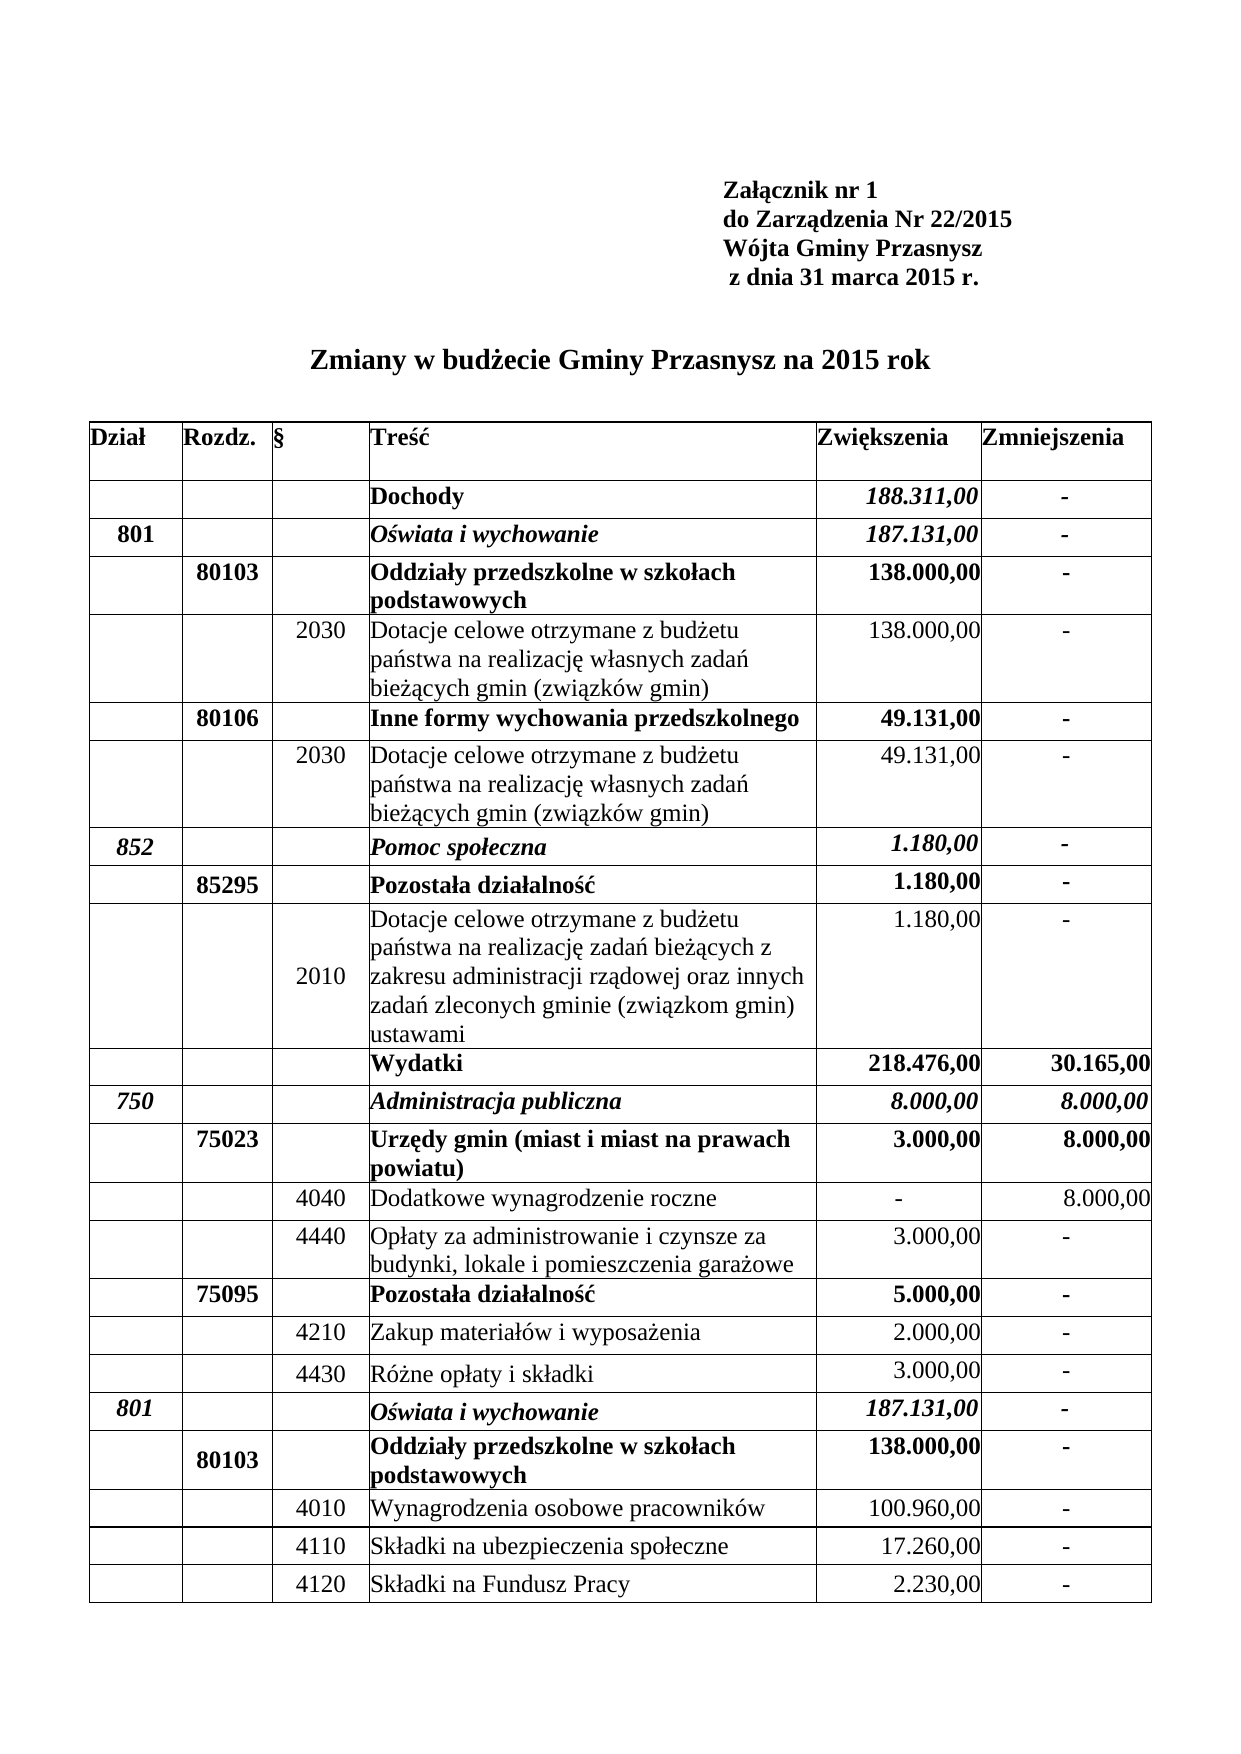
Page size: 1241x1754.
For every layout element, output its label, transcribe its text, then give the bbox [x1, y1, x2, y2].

table_cell - [982, 1528, 1151, 1564]
table_cell - [982, 1431, 1151, 1488]
table_cell [273, 1393, 369, 1430]
table_cell - [982, 1355, 1151, 1392]
table_cell - [982, 904, 1151, 1047]
table_cell [183, 1393, 272, 1430]
table_cell [90, 904, 182, 1047]
table_cell 187.131,00 [817, 519, 981, 556]
table_cell 80103 [183, 1431, 272, 1488]
table_cell 138.000,00 [817, 557, 981, 614]
table_cell 8.000,00 [982, 1124, 1151, 1182]
table_cell [273, 519, 369, 556]
table_cell 8.000,00 [982, 1183, 1151, 1220]
table_cell 2030 [273, 741, 369, 827]
table_cell 30.165,00 [982, 1049, 1151, 1085]
table_header § [273, 423, 369, 480]
table_cell Inne formy wychowania przedszkolnego [370, 703, 816, 739]
table_cell 801 [90, 1393, 182, 1430]
table_cell 17.260,00 [817, 1528, 981, 1564]
table_cell [90, 1221, 182, 1278]
table_cell Wydatki [370, 1049, 816, 1085]
table_cell 852 [90, 828, 182, 865]
table_cell 1.180,00 [817, 866, 981, 903]
table_cell [90, 866, 182, 903]
table_cell 8.000,00 [982, 1086, 1151, 1123]
table_header Dział [90, 423, 182, 480]
table_cell Oświata i wychowanie [370, 1393, 816, 1430]
table_cell [90, 1528, 182, 1564]
table_cell - [982, 703, 1151, 739]
text do Zarządzenia Nr 22/2015 [148, 204, 1093, 233]
table_cell [90, 615, 182, 702]
table_cell 750 [90, 1086, 182, 1123]
table_cell 4430 [273, 1355, 369, 1392]
table_cell 4010 [273, 1490, 369, 1526]
table_cell [273, 1431, 369, 1488]
table_cell - [982, 866, 1151, 903]
table_header Zwiększenia [817, 423, 981, 480]
table_cell 75023 [183, 1124, 272, 1182]
table_cell Dochody [370, 481, 816, 518]
table_cell [90, 741, 182, 827]
table_cell 187.131,00 [817, 1393, 981, 1430]
subtitle z dnia 31 marca 2015 r. [148, 262, 1093, 291]
table_cell [273, 481, 369, 518]
table_cell Dodatkowe wynagrodzenie roczne [370, 1183, 816, 1220]
table_cell [273, 1124, 369, 1182]
table_cell [183, 1565, 272, 1602]
table_cell 4120 [273, 1565, 369, 1602]
table_cell [273, 1049, 369, 1085]
table_cell 5.000,00 [817, 1279, 981, 1316]
table_cell 2.230,00 [817, 1565, 981, 1602]
table_cell 138.000,00 [817, 615, 981, 702]
table_cell 801 [90, 519, 182, 556]
table_cell 138.000,00 [817, 1431, 981, 1488]
table_cell [183, 1317, 272, 1354]
table_cell 100.960,00 [817, 1490, 981, 1526]
table_cell 2010 [273, 904, 369, 1047]
table_cell - [982, 1565, 1151, 1602]
table_cell - [982, 615, 1151, 702]
table_cell - [982, 481, 1151, 518]
table_cell [183, 1183, 272, 1220]
table_cell [183, 904, 272, 1047]
text Załącznik nr 1 [148, 176, 1093, 204]
table_cell 2030 [273, 615, 369, 702]
table_cell Wynagrodzenia osobowe pracowników [370, 1490, 816, 1526]
table_cell 3.000,00 [817, 1124, 981, 1182]
table_cell 1.180,00 [817, 828, 981, 865]
table_cell 4210 [273, 1317, 369, 1354]
table_cell Opłaty za administrowanie i czynsze za budynki, lokale i pomieszczenia garażowe [370, 1221, 816, 1278]
table_cell [183, 1355, 272, 1392]
table_cell - [982, 519, 1151, 556]
table_cell - [982, 741, 1151, 827]
table_header Zmniejszenia [982, 423, 1151, 480]
table_cell 8.000,00 [817, 1086, 981, 1123]
table_cell Oddziały przedszkolne w szkołach podstawowych [370, 557, 816, 614]
table_cell 85295 [183, 866, 272, 903]
table_cell Dotacje celowe otrzymane z budżetu państwa na realizację własnych zadań bieżących gmin (związków gmin) [370, 741, 816, 827]
table_cell [183, 481, 272, 518]
table_cell [90, 481, 182, 518]
table_cell Składki na ubezpieczenia społeczne [370, 1528, 816, 1564]
table_cell [183, 741, 272, 827]
table_cell [273, 703, 369, 739]
table_cell - [982, 557, 1151, 614]
table_cell [273, 828, 369, 865]
table_cell 80103 [183, 557, 272, 614]
table_cell 4440 [273, 1221, 369, 1278]
table_cell [183, 828, 272, 865]
table_cell - [982, 1393, 1151, 1430]
table_cell [90, 1049, 182, 1085]
table_cell [183, 1086, 272, 1123]
table_cell [90, 1279, 182, 1316]
table_cell Administracja publiczna [370, 1086, 816, 1123]
table_cell 218.476,00 [817, 1049, 981, 1085]
table_cell - [982, 1279, 1151, 1316]
table_cell [183, 1490, 272, 1526]
table_cell [183, 615, 272, 702]
table_header Treść [370, 423, 816, 480]
table_header Rozdz. [183, 423, 272, 480]
table_cell Zakup materiałów i wyposażenia [370, 1317, 816, 1354]
table_cell 49.131,00 [817, 703, 981, 739]
text Wójta Gminy Przasnysz [148, 233, 1093, 262]
table_cell [90, 1124, 182, 1182]
table_cell [273, 1279, 369, 1316]
table_cell 49.131,00 [817, 741, 981, 827]
table_cell 80106 [183, 703, 272, 739]
table_cell [183, 1528, 272, 1564]
table_cell 3.000,00 [817, 1221, 981, 1278]
table_cell - [982, 828, 1151, 865]
table_cell Oddziały przedszkolne w szkołach podstawowych [370, 1431, 816, 1488]
table_cell [90, 1183, 182, 1220]
table_cell [273, 557, 369, 614]
table_cell Różne opłaty i składki [370, 1355, 816, 1392]
table_cell Dotacje celowe otrzymane z budżetu państwa na realizację własnych zadań bieżących gmin (związków gmin) [370, 615, 816, 702]
table_cell - [982, 1221, 1151, 1278]
table_cell [183, 1049, 272, 1085]
table_cell [273, 1086, 369, 1123]
table_cell [90, 703, 182, 739]
table_cell [273, 866, 369, 903]
table_cell Oświata i wychowanie [370, 519, 816, 556]
table_cell [90, 1490, 182, 1526]
table_cell 4040 [273, 1183, 369, 1220]
table_cell 188.311,00 [817, 481, 981, 518]
table_cell Składki na Fundusz Pracy [370, 1565, 816, 1602]
table_cell [90, 1431, 182, 1488]
table_cell 1.180,00 [817, 904, 981, 1047]
table_cell [183, 519, 272, 556]
table_cell [90, 1317, 182, 1354]
table_cell - [982, 1490, 1151, 1526]
table_cell Urzędy gmin (miast i miast na prawach powiatu) [370, 1124, 816, 1182]
table_cell [183, 1221, 272, 1278]
table_cell 3.000,00 [817, 1355, 981, 1392]
table_cell - [982, 1317, 1151, 1354]
text Zmiany w budżecie Gminy Przasnysz na 2015 rok [148, 342, 1093, 375]
table_cell - [817, 1183, 981, 1220]
table_cell [90, 557, 182, 614]
table_cell 4110 [273, 1528, 369, 1564]
table_cell [90, 1565, 182, 1602]
table_cell [90, 1355, 182, 1392]
table_cell 75095 [183, 1279, 272, 1316]
table_cell Dotacje celowe otrzymane z budżetu państwa na realizację zadań bieżących z zakresu administracji rządowej oraz innych zadań zleconych gminie (związkom gmin) ustawami [370, 904, 816, 1047]
table_cell Pozostała działalność [370, 1279, 816, 1316]
table_cell Pozostała działalność [370, 866, 816, 903]
table_cell Pomoc społeczna [370, 828, 816, 865]
table_cell 2.000,00 [817, 1317, 981, 1354]
